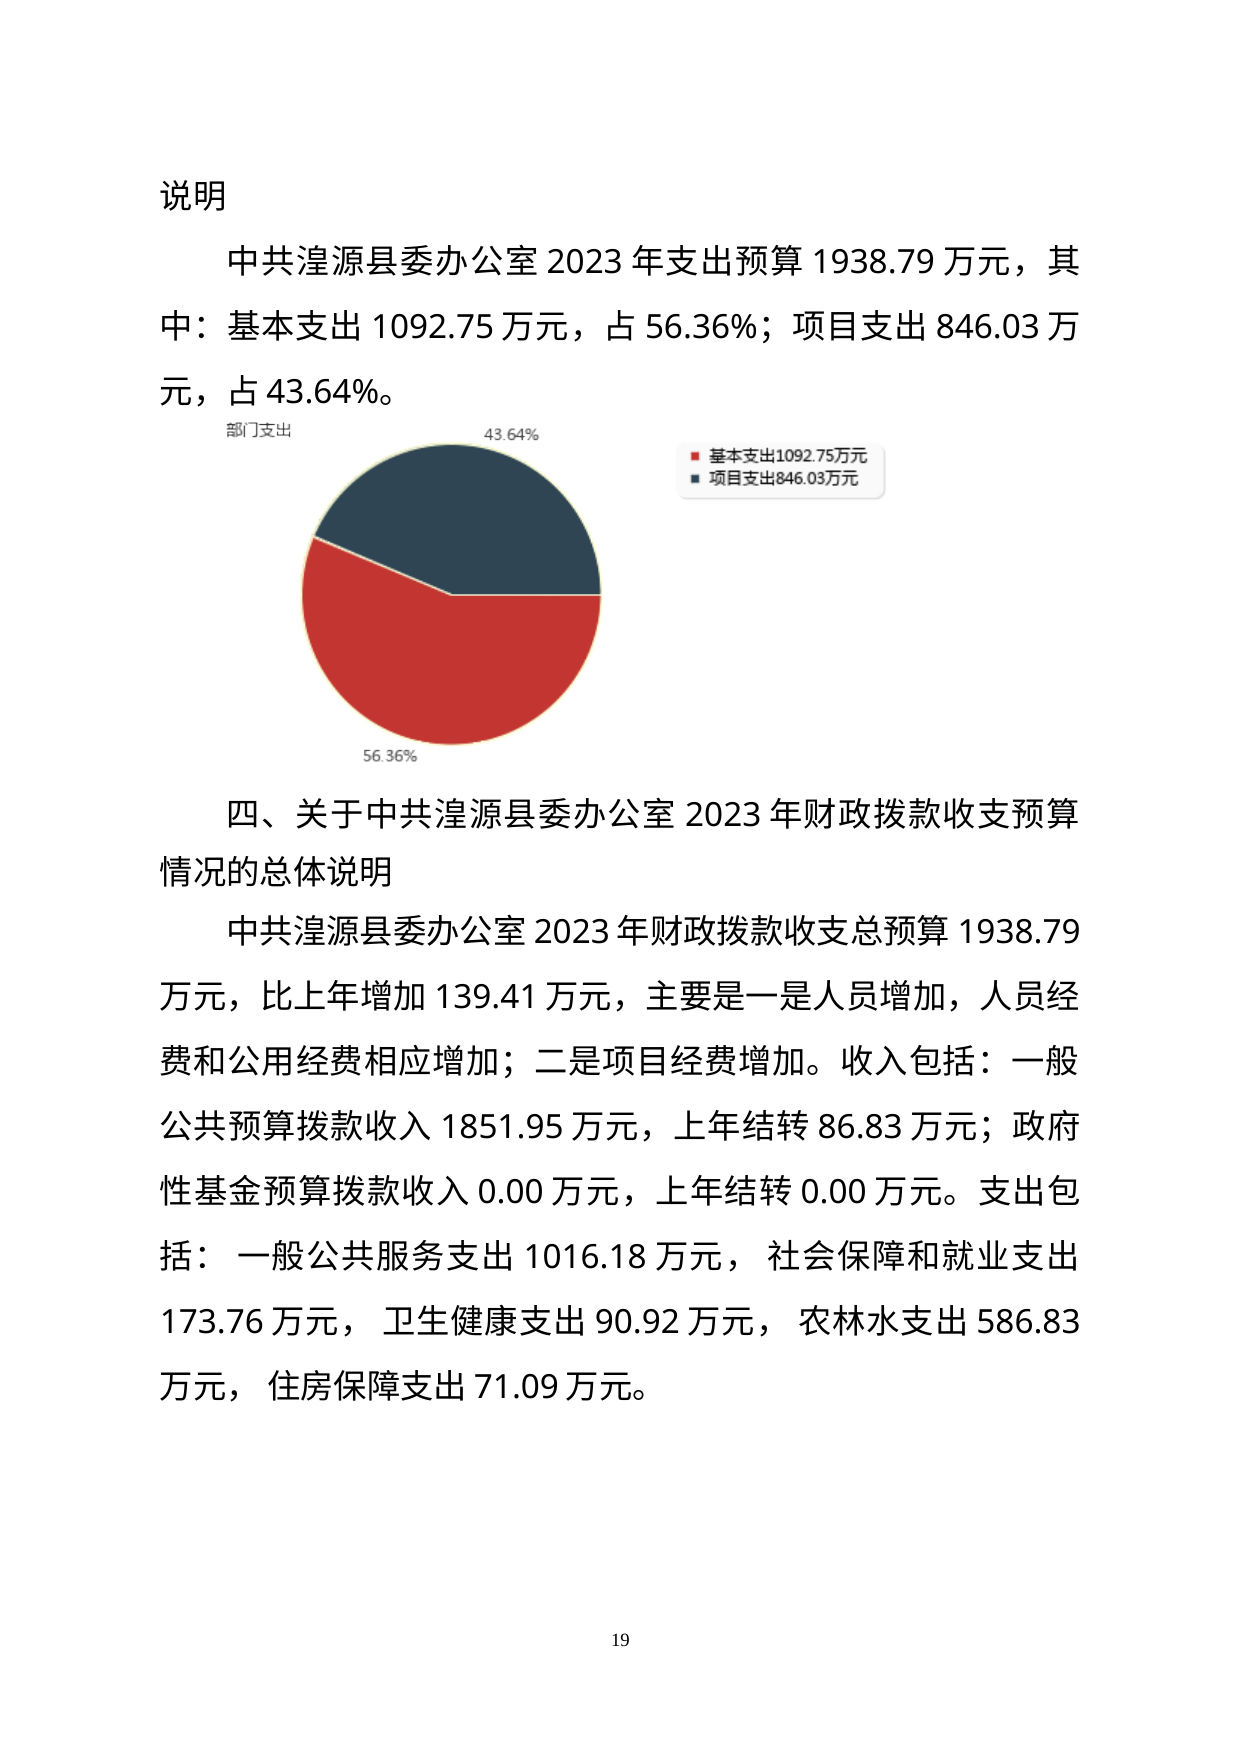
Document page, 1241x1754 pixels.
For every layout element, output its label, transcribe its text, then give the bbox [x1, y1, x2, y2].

text 中共湟源县委办公室2023年财政拨款收支总预算1938.79万元，比上年增加139.41万元，主要是一是人员增加，人员经费和公用经费相应增加；二是项目经费增加。收入包括：一般公共预算拨款收入1851.95万元，上年结转86.83万元；政府性基金预算拨款收入0.00万元，上年结转0.00万元。支出包括： 一般公共服务支出1016.18万元， 社会保障和就业支出173.76万元， 卫生健康支出90.92万元， 农林水支出586.83万元， 住房保障支出71.09万元。 [159, 896, 1081, 1416]
text 中共湟源县委办公室2023年支出预算1938.79万元，其中：基本支出1092.75万元，占56.36%；项目支出846.03万元，占43.64%。 [159, 227, 1081, 422]
text 四、关于中共湟源县委办公室2023年财政拨款收支预算情况的总体说明 [159, 779, 1081, 896]
picture [226, 422, 977, 768]
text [159, 162, 1081, 227]
